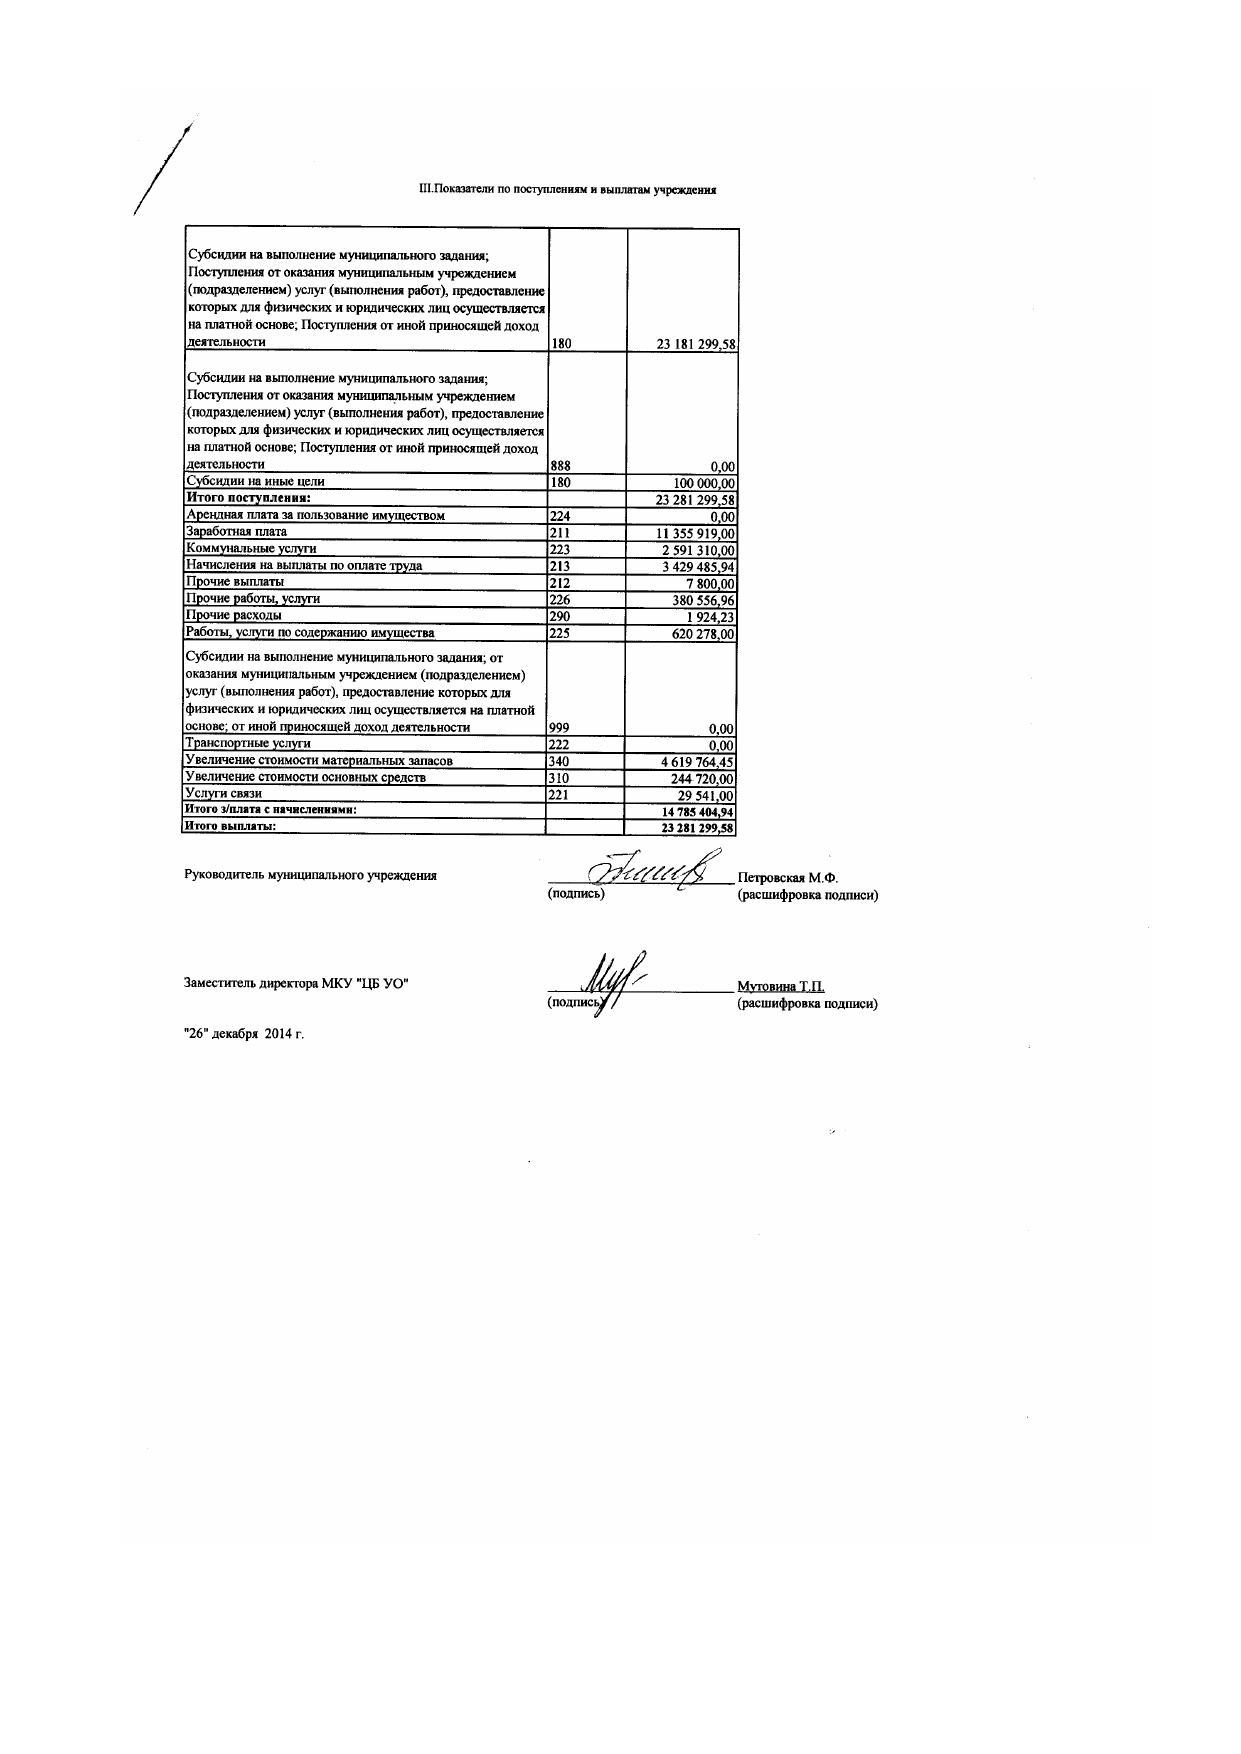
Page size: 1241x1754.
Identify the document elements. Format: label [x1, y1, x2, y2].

picture [118, 88, 1152, 1549]
